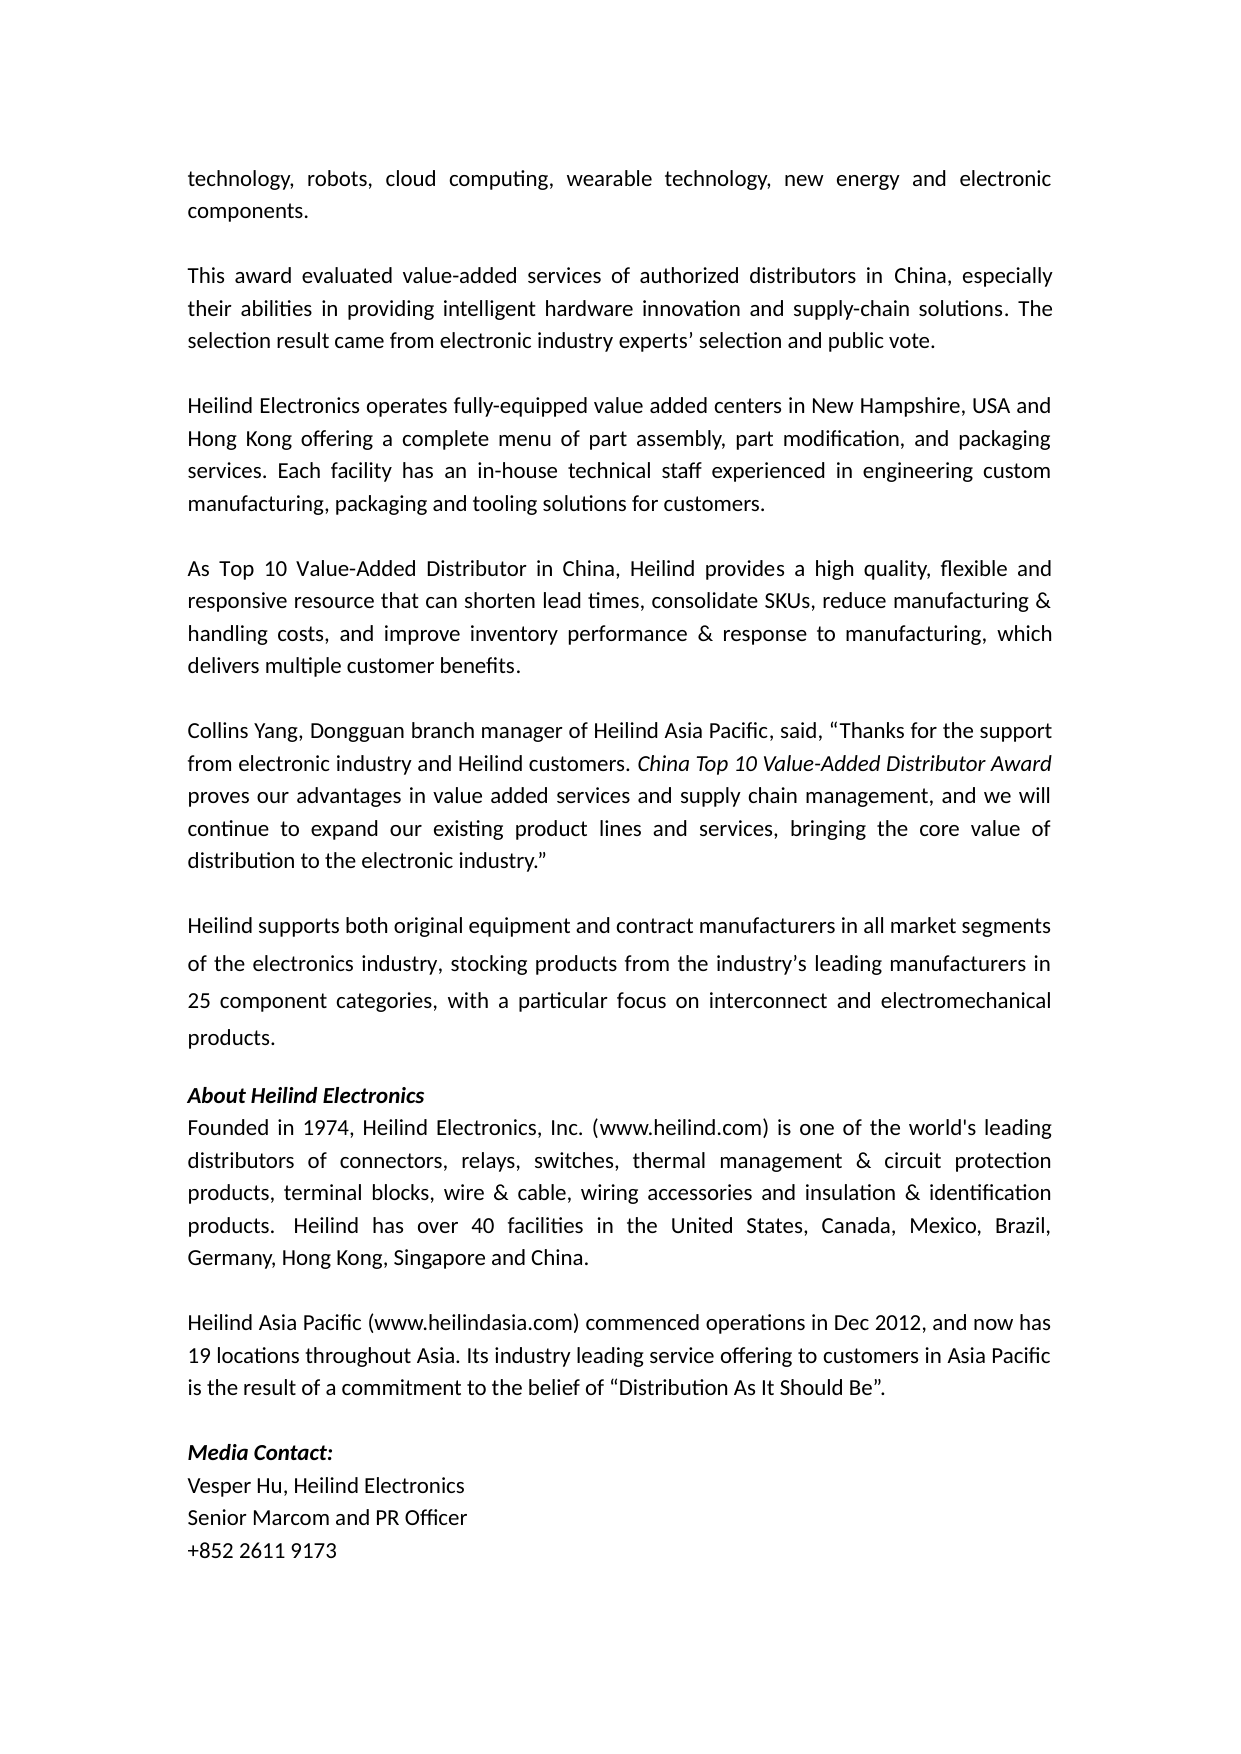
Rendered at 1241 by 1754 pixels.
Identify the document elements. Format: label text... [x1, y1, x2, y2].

text Heilind Asia Pacific (www.heilindasia.com) commenced operations in Dec 2012, and now has 19 locations throughout Asia. Its industry leading service offering to customers in Asia Pacific is the result of a commitment to the belief of “Distribution As It Should Be”. [187, 1306, 1053, 1404]
text Heilind supports both original equipment and contract manufacturers in all market segments of the electronics industry, stocking products from the industry’s leading manufacturers in 25 component categories, with a particular focus on interconnect and electromechanical products. [187, 909, 1053, 1054]
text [187, 1436, 1053, 1566]
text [187, 162, 1053, 227]
text Founded in 1974, Heilind Electronics, Inc. (www.heilind.com) is one of the world's leading distributors of connectors, relays, switches, thermal management & circuit protection products, terminal blocks, wire & cable, wiring accessories and insulation & identification products. Heilind has over 40 facilities in the United States, Canada, Mexico, Brazil, Germany, Hong Kong, Singapore and China. [187, 1111, 1053, 1274]
text About Heilind Electronics [187, 1079, 1053, 1111]
text This award evaluated value-added services of authorized distributors in China, especially their abilities in providing intelligent hardware innovation and supply-chain solutions. The selection result came from electronic industry experts’ selection and public vote. [187, 259, 1053, 357]
text As Top 10 Value-Added Distributor in China, Heilind provides a high quality, flexible and responsive resource that can shorten lead times, consolidate SKUs, reduce manufacturing & handling costs, and improve inventory performance & response to manufacturing, which delivers multiple customer benefits. [187, 552, 1053, 682]
text Heilind Electronics operates fully-equipped value added centers in New Hampshire, USA and Hong Kong offering a complete menu of part assembly, part modification, and packaging services. Each facility has an in-house technical staff experienced in engineering custom manufacturing, packaging and tooling solutions for customers. [187, 389, 1053, 519]
text Collins Yang, Dongguan branch manager of Heilind Asia Pacific, said, “Thanks for the support from electronic industry and Heilind customers. China Top 10 Value-Added Distributor Award proves our advantages in value added services and supply chain management, and we will continue to expand our existing product lines and services, bringing the core value of distribution to the electronic industry.” [187, 714, 1053, 877]
